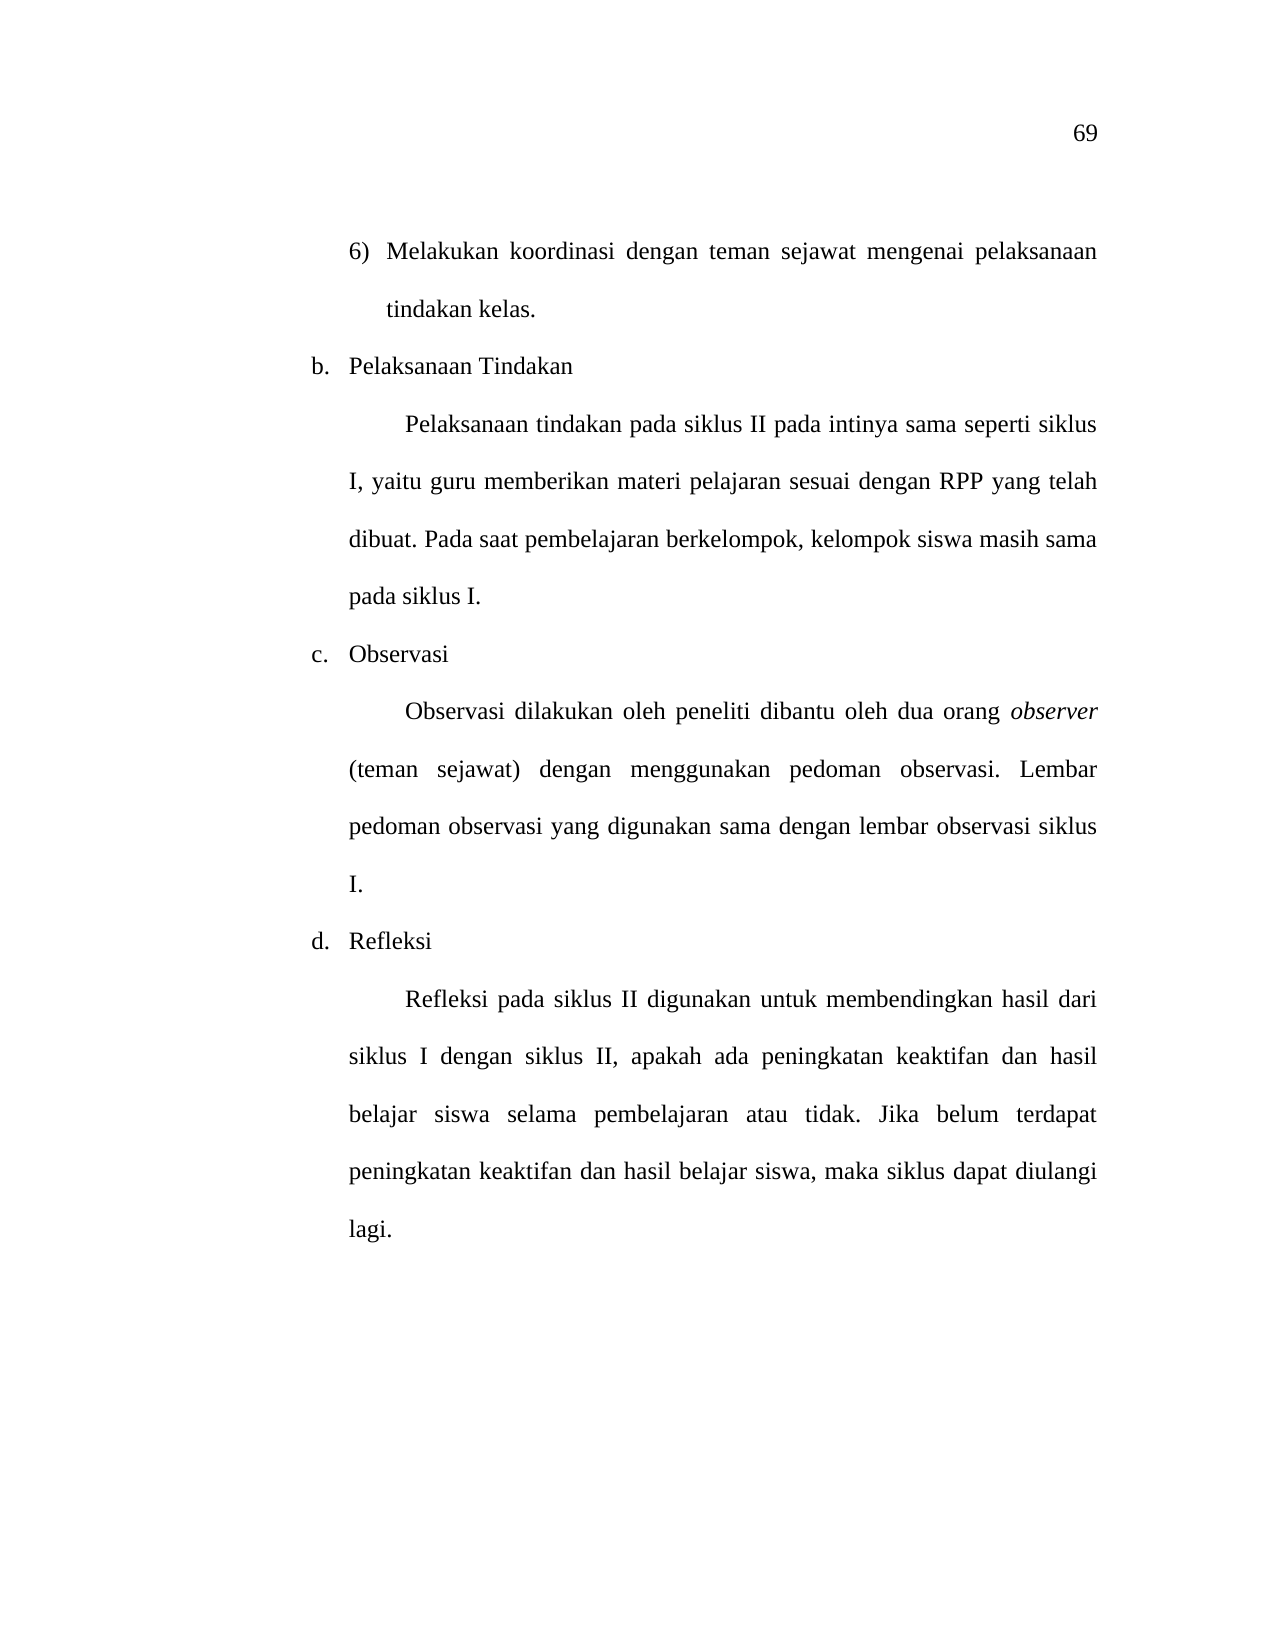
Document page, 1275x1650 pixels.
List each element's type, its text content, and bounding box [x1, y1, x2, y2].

list Refleksi [311, 926, 1098, 955]
list Melakukan koordinasi dengan teman sejawat mengenai pelaksanaan tindakan kelas. [349, 236, 1098, 322]
list Pelaksanaan Tindakan [311, 351, 1098, 380]
list Observasi [311, 639, 1098, 667]
text Refleksi pada siklus II digunakan untuk membendingkan hasil dari siklus I dengan siklus II, apakah ada peningkatan keaktifan dan hasil belajar siswa selama pembelajaran atau tidak. Jika belum terdapat peningkatan keaktifan dan hasil belajar siswa, maka siklus dapat diulangi lagi. [349, 984, 1098, 1242]
text Observasi dilakukan oleh peneliti dibantu oleh dua orang observer (teman sejawat) dengan menggunakan pedoman observasi. Lembar pedoman observasi yang digunakan sama dengan lembar observasi siklus I. [349, 696, 1098, 897]
text Pelaksanaan tindakan pada siklus II pada intinya sama seperti siklus I, yaitu guru memberikan materi pelajaran sesuai dengan RPP yang telah dibuat. Pada saat pembelajaran berkelompok, kelompok siswa masih sama pada siklus I. [349, 409, 1098, 610]
